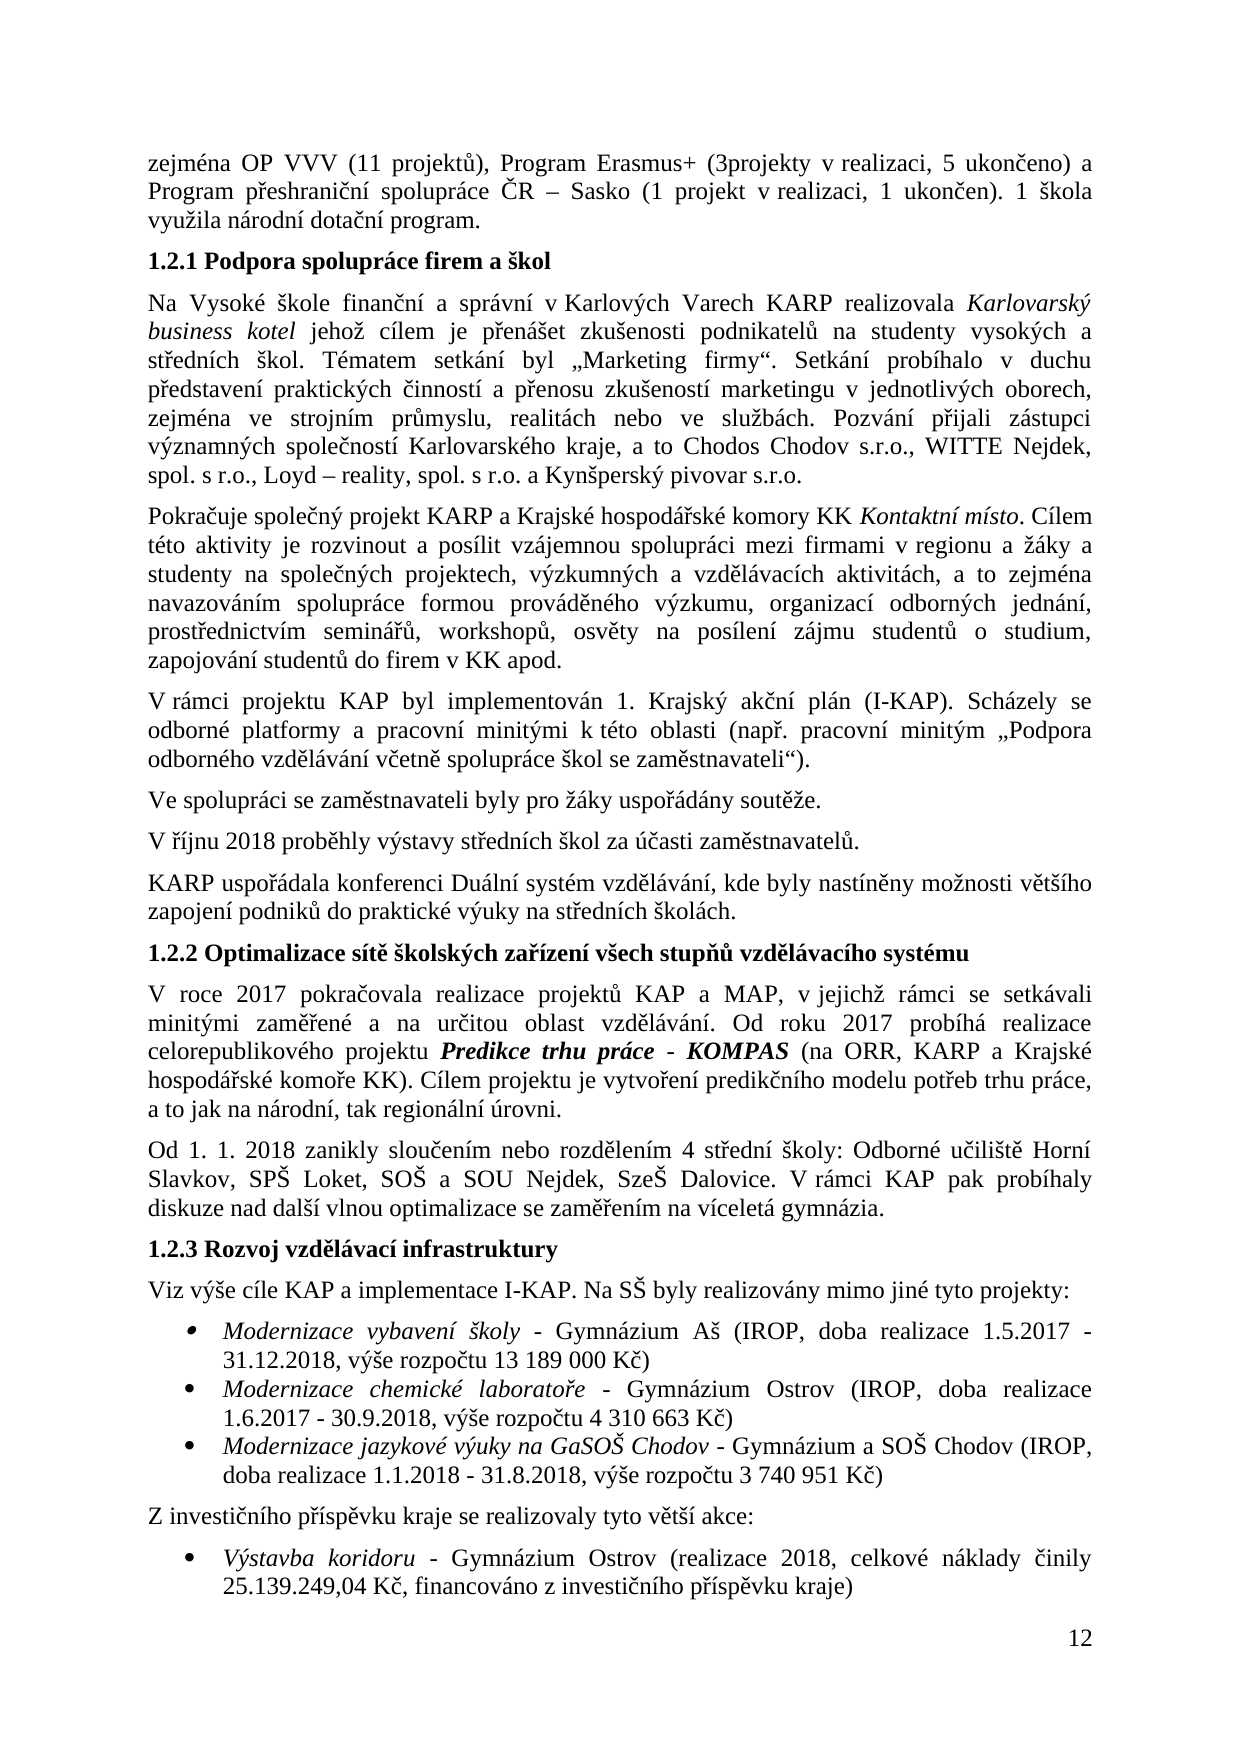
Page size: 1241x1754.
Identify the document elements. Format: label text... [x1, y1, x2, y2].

text V říjnu 2018 proběhly výstavy středních škol za účasti zaměstnavatelů. [148, 826, 1092, 855]
text Pokračuje společný projekt KARP a Krajské hospodářské komory KK Kontaktní místo. Cílem této aktivity je rozvinout a posílit vzájemnou spolupráci mezi firmami v regionu a žáky a studenty na společných projektech, výzkumných a vzdělávacích aktivitách, a to zejména navazováním spolupráce formou prováděného výzkumu, organizací odborných jednání, prostřednictvím seminářů, workshopů, osvěty na posílení zájmu studentů o studium, zapojování studentů do firem v KK apod. [148, 501, 1092, 674]
text 1.2.2 Optimalizace sítě školských zařízení všech stupňů vzdělávacího systému [148, 938, 1092, 966]
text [148, 148, 1092, 234]
text Viz výše cíle KAP a implementace I-KAP. Na SŠ byly realizovány mimo jiné tyto projekty: [148, 1275, 1092, 1304]
list Modernizace jazykové výuky na GaSOŠ Chodov - Gymnázium a SOŠ Chodov (IROP, doba realizace 1.1.2018 - 31.8.2018, výše rozpočtu 3 740 951 Kč) [185, 1431, 1092, 1489]
text 1.2.3 Rozvoj vzdělávací infrastruktury [148, 1234, 1092, 1263]
text Od 1. 1. 2018 zanikly sloučením nebo rozdělením 4 střední školy: Odborné učiliště Horní Slavkov, SPŠ Loket, SOŠ a SOU Nejdek, SzeŠ Dalovice. V rámci KAP pak probíhaly diskuze nad další vlnou optimalizace se zaměřením na víceletá gymnázia. [148, 1135, 1092, 1221]
list Výstavba koridoru - Gymnázium Ostrov (realizace 2018, celkové náklady činily 25.139.249,04 Kč, financováno z investičního příspěvku kraje) [185, 1543, 1092, 1600]
text V roce 2017 pokračovala realizace projektů KAP a MAP, v jejichž rámci se setkávali minitými zaměřené a na určitou oblast vzdělávání. Od roku 2017 probíhá realizace celorepublikového projektu Predikce trhu práce - KOMPAS (na ORR, KARP a Krajské hospodářské komoře KK). Cílem projektu je vytvoření predikčního modelu potřeb trhu práce, a to jak na národní, tak regionální úrovni. [148, 979, 1092, 1123]
text V rámci projektu KAP byl implementován 1. Krajský akční plán (I-KAP). Scházely se odborné platformy a pracovní minitými k této oblasti (např. pracovní minitým „Podpora odborného vzdělávání včetně spolupráce škol se zaměstnavateli“). [148, 686, 1092, 773]
text Z investičního příspěvku kraje se realizovaly tyto větší akce: [148, 1501, 1092, 1530]
list Modernizace vybavení školy - Gymnázium Aš (IROP, doba realizace 1.5.2017 - 31.12.2018, výše rozpočtu 13 189 000 Kč) [185, 1316, 1092, 1374]
text 1.2.1 Podpora spolupráce firem a škol [148, 246, 1092, 275]
list Modernizace chemické laboratoře - Gymnázium Ostrov (IROP, doba realizace 1.6.2017 - 30.9.2018, výše rozpočtu 4 310 663 Kč) [185, 1374, 1092, 1431]
text Na Vysoké škole finanční a správní v Karlových Varech KARP realizovala Karlovarský business kotel jehož cílem je přenášet zkušenosti podnikatelů na studenty vysokých a středních škol. Tématem setkání byl „Marketing firmy“. Setkání probíhalo v duchu představení praktických činností a přenosu zkušeností marketingu v jednotlivých oborech, zejména ve strojním průmyslu, realitách nebo ve službách. Pozvání přijali zástupci významných společností Karlovarského kraje, a to Chodos Chodov s.r.o., WITTE Nejdek, spol. s r.o., Loyd – reality, spol. s r.o. a Kynšperský pivovar s.r.o. [148, 288, 1092, 489]
text KARP uspořádala konferenci Duální systém vzdělávání, kde byly nastíněny možnosti většího zapojení podniků do praktické výuky na středních školách. [148, 868, 1092, 925]
text Ve spolupráci se zaměstnavateli byly pro žáky uspořádány soutěže. [148, 785, 1092, 814]
